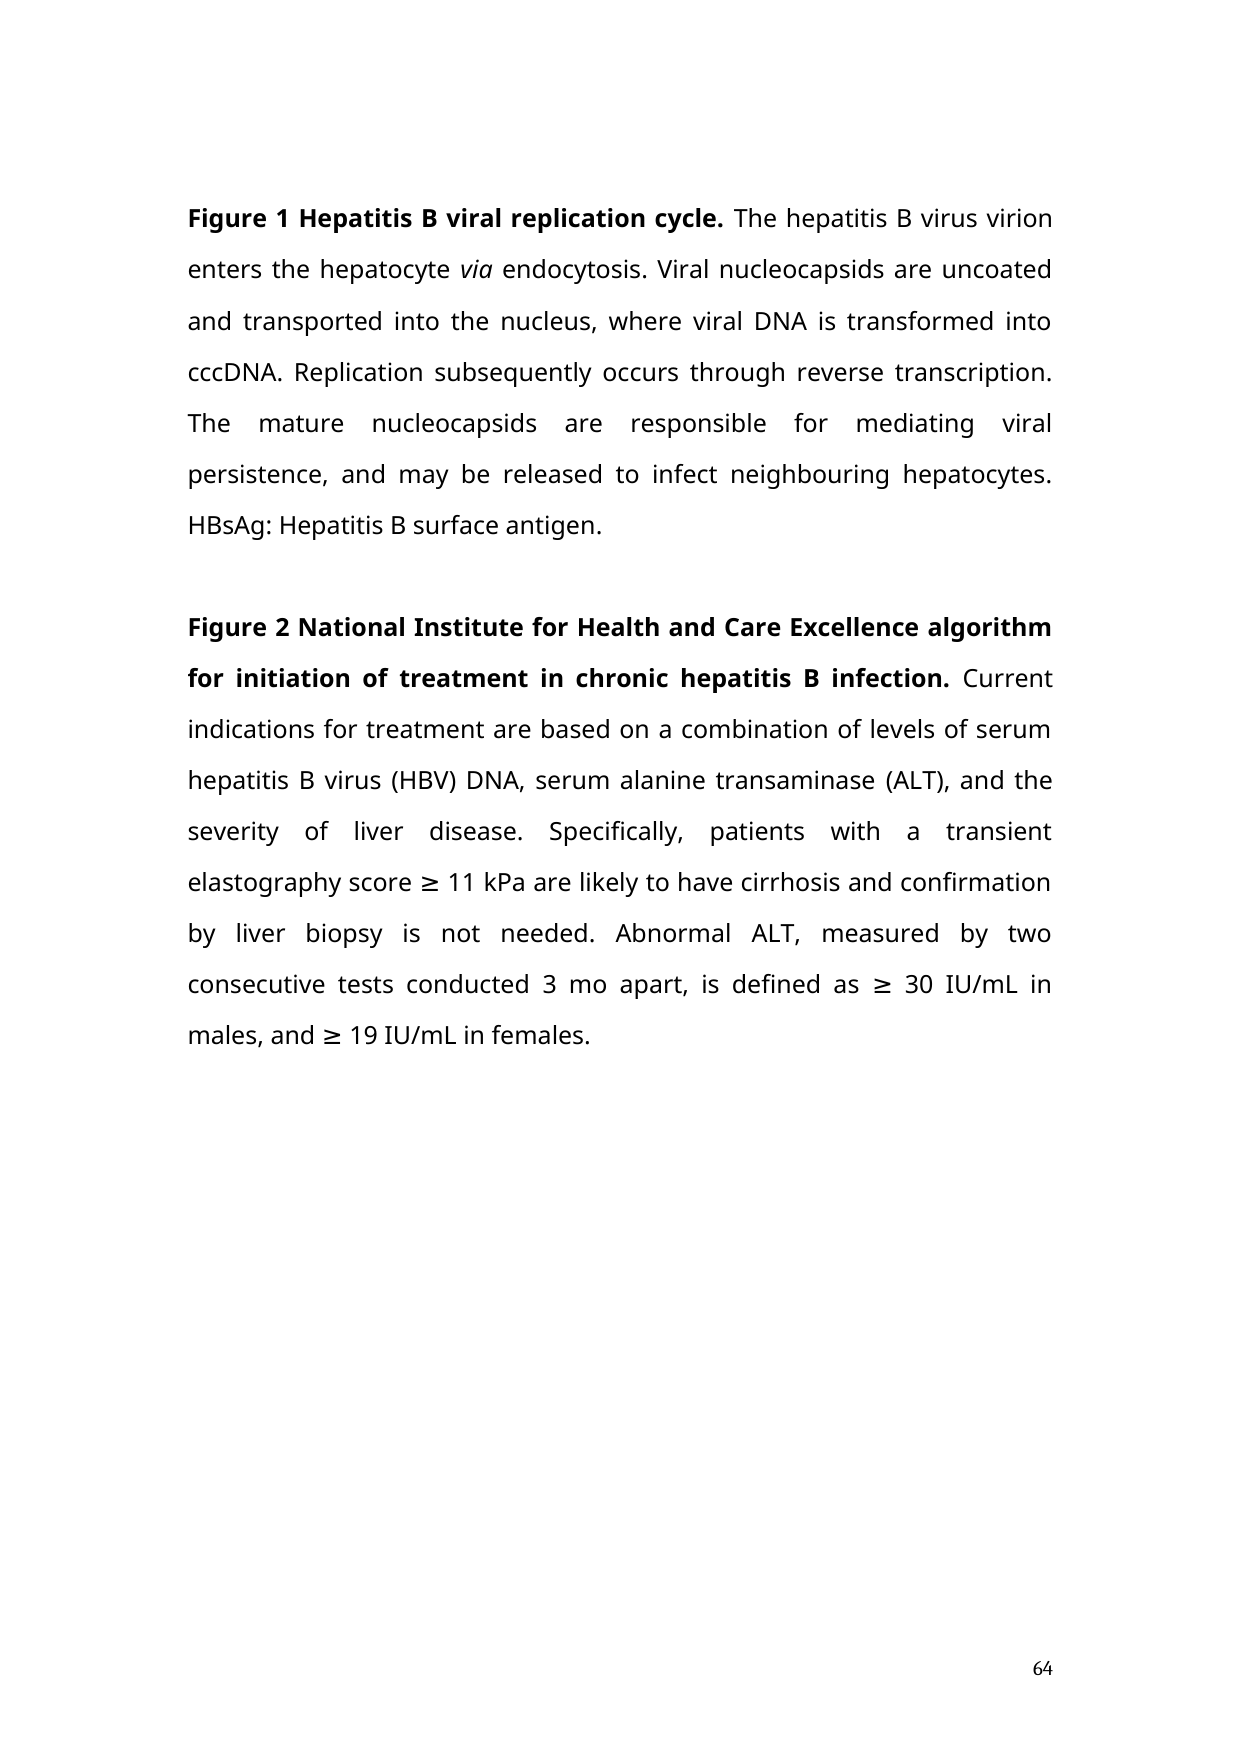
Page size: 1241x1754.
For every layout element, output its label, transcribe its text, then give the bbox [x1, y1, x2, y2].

text Figure 1 Hepatitis B viral replication cycle. The hepatitis B virus virion enters the hepatocyte via endocytosis. Viral nucleocapsids are uncoated and transported into the nucleus, where viral DNA is transformed into cccDNA. Replication subsequently occurs through reverse transcription. The mature nucleocapsids are responsible for mediating viral persistence, and may be released to infect neighbouring hepatocytes. HBsAg: hepatitis B surface antigen. [187, 201, 1053, 541]
text Figure 2 National Institute for Health and Care Excellence algorithm for initiation of treatment in chronic hepatitis B infection. Current indications for treatment are based on a combination of levels of serum hepatitis B virus (HBV) DNA, serum alanine transaminase (ALT), and the severity of liver disease. Specifically, patients with a transient elastography score ≥ 11 kPa are likely to have cirrhosis and confirmation by liver biopsy is not needed. Abnormal ALT, measured by two consecutive tests conducted 3 mo apart, is defined as ≥ 30 IU/mL in males, and ≥ 19 IU/mL in females. [187, 609, 1053, 1052]
